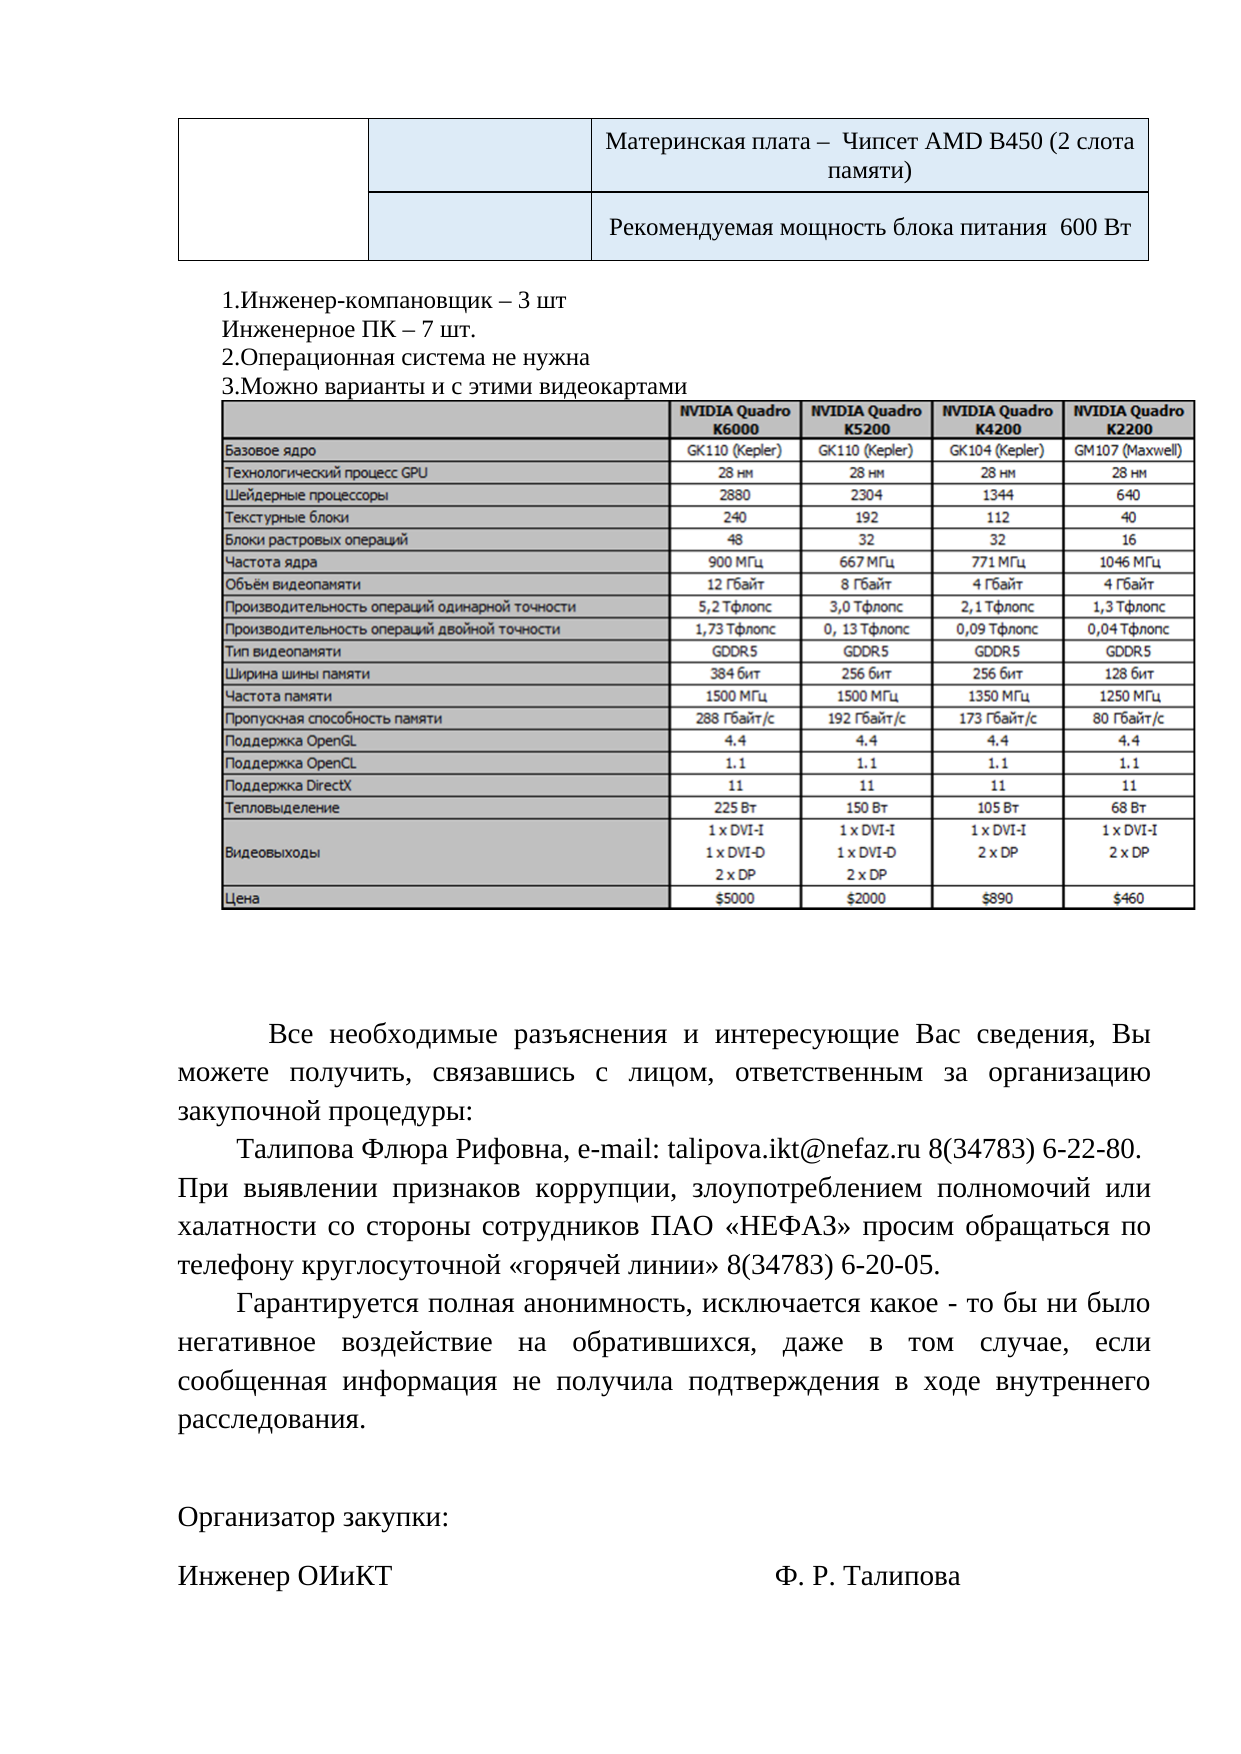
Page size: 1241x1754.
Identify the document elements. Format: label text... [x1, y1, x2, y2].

text 3.Можно варианты и с этими видеокартами [148, 371, 1152, 400]
text Организатор закупки: [177, 1499, 1152, 1533]
table_cell Материнская плата – Чипсет AMD B450 (2 слота памяти) [592, 119, 1148, 191]
text Талипова Флюра Рифовна, e-mail: talipova.ikt@nefaz.ru 8(34783) 6-22-80. [177, 1131, 1152, 1165]
text При выявлении признаков коррупции, злоупотреблением полномочий или халатности со стороны сотрудников ПАО «НЕФАЗ» просим обращаться по телефону круглосуточной «горячей линии» 8(34783) 6-20-05. [177, 1170, 1152, 1281]
text 1.Инженер-компановщик – 3 шт [148, 285, 1152, 314]
text Инженерное ПК – 7 шт. [148, 314, 1152, 342]
table_cell [369, 119, 591, 191]
text 2.Операционная система не нужна [148, 342, 1152, 371]
text Инженер ОИиКТ Ф. Р. Талипова [177, 1558, 1152, 1592]
table_cell Рекомендуемая мощность блока питания 600 Вт [592, 193, 1148, 260]
text Гарантируется полная анонимность, исключается какое - то бы ни было негативное воздействие на обратившихся, даже в том случае, если сообщенная информация не получила подтверждения в ходе внутреннего расследования. [177, 1286, 1152, 1435]
picture [221, 400, 1196, 910]
table_cell [369, 193, 591, 260]
text Все необходимые разъяснения и интересующие Вас сведения, Вы можете получить, связавшись с лицом, ответственным за организацию закупочной процедуры: [177, 1016, 1152, 1126]
